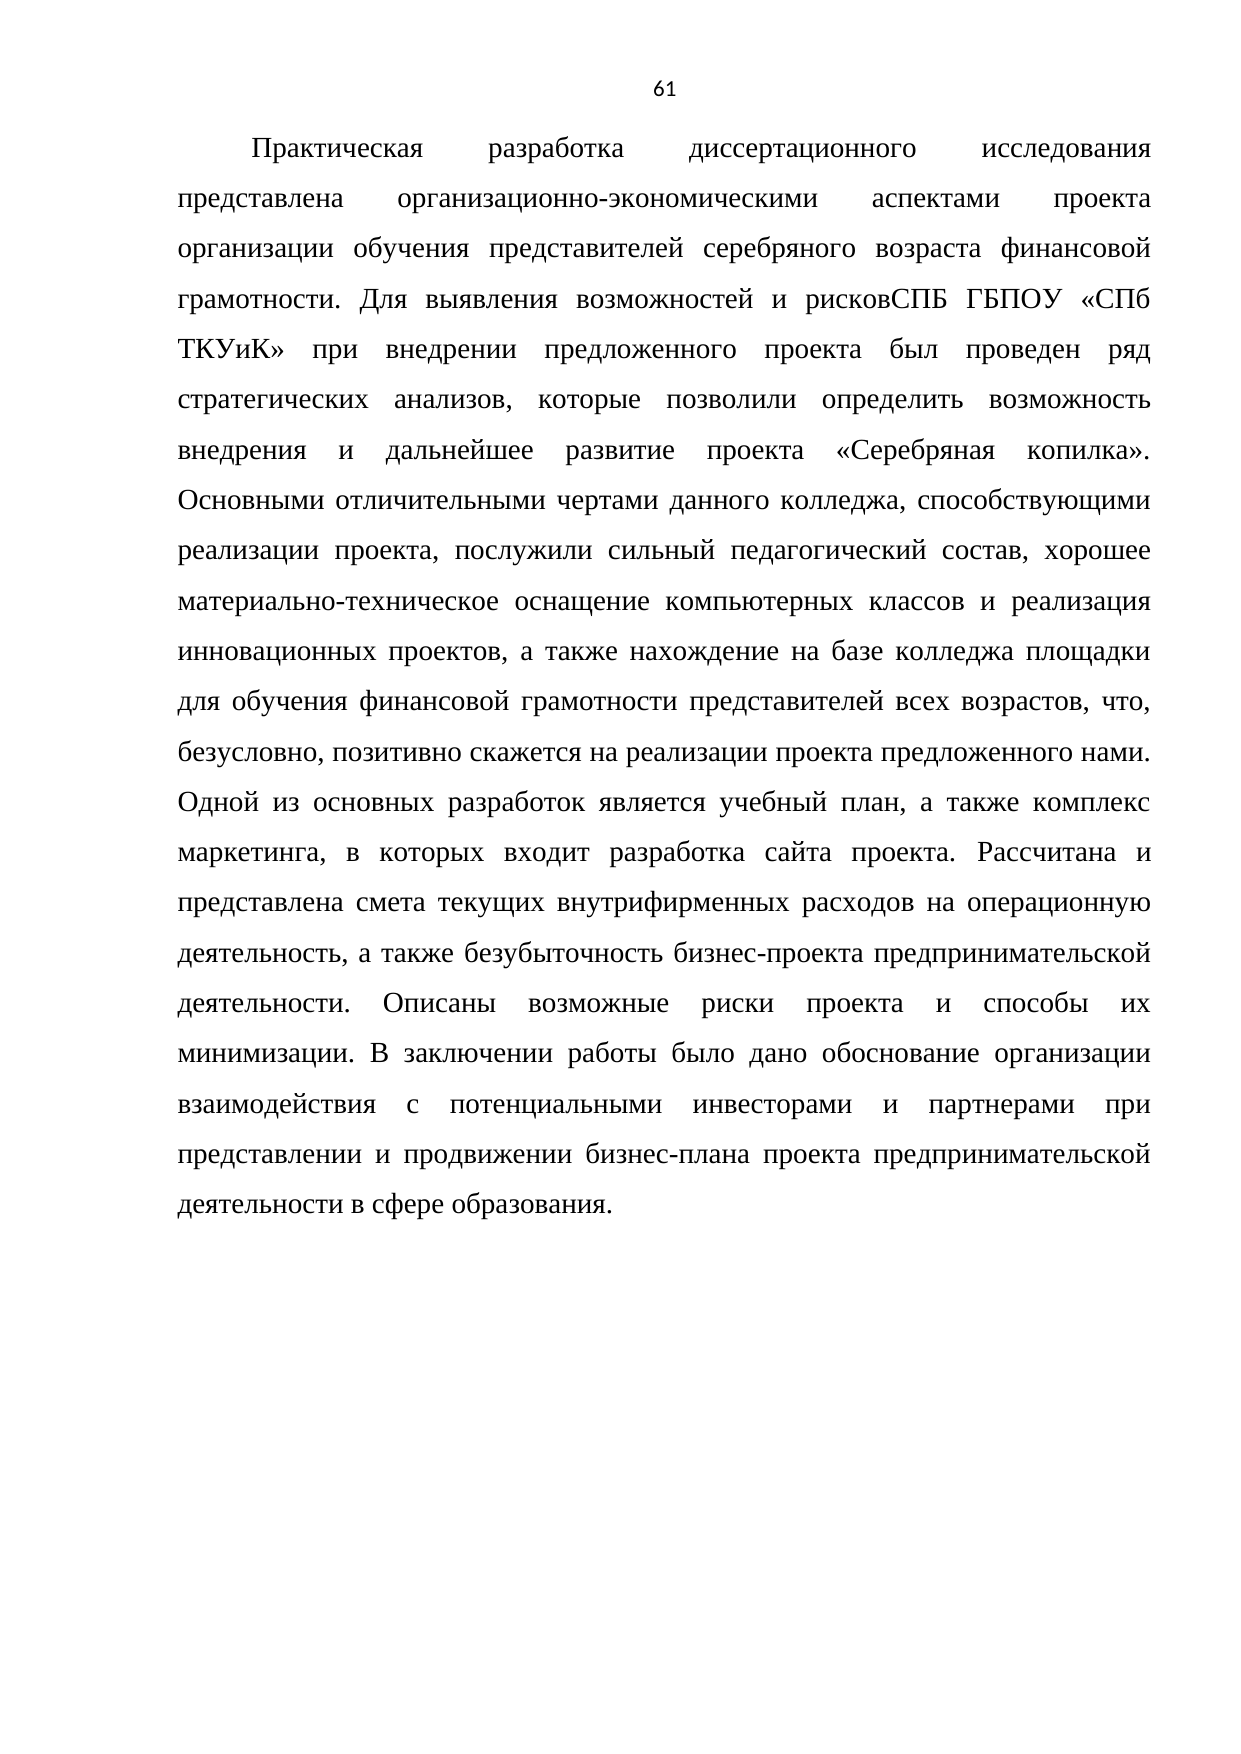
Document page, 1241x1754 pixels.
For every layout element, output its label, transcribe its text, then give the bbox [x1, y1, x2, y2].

text Практическая разработка диссертационного исследования представлена организационно-экономическими аспектами проекта организации обучения представителей серебряного возраста финансовой грамотности. Для выявления возможностей и рисковСПБ ГБПОУ «СПб ТКУиК» при внедрении предложенного проекта был проведен ряд стратегических анализов, которые позволили определить возможность внедрения и дальнейшее развитие проекта «Серебряная копилка». Основными отличительными чертами данного колледжа, способствующими реализации проекта, послужили сильный педагогический состав, хорошее материально-техническое оснащение компьютерных классов и реализация инновационных проектов, а также нахождение на базе колледжа площадки для обучения финансовой грамотности представителей всех возрастов, что, безусловно, позитивно скажется на реализации проекта предложенного нами. Одной из основных разработок является учебный план, а также комплекс маркетинга, в которых входит разработка сайта проекта. Рассчитана и представлена смета текущих внутрифирменных расходов на операционную деятельность, а также безубыточность бизнес-проекта предпринимательской деятельности. Описаны возможные риски проекта и способы их минимизации. В заключении работы было дано обоснование организации взаимодействия с потенциальными инвесторами и партнерами при представлении и продвижении бизнес-плана проекта предпринимательской деятельности в сфере образования. [177, 130, 1152, 1220]
